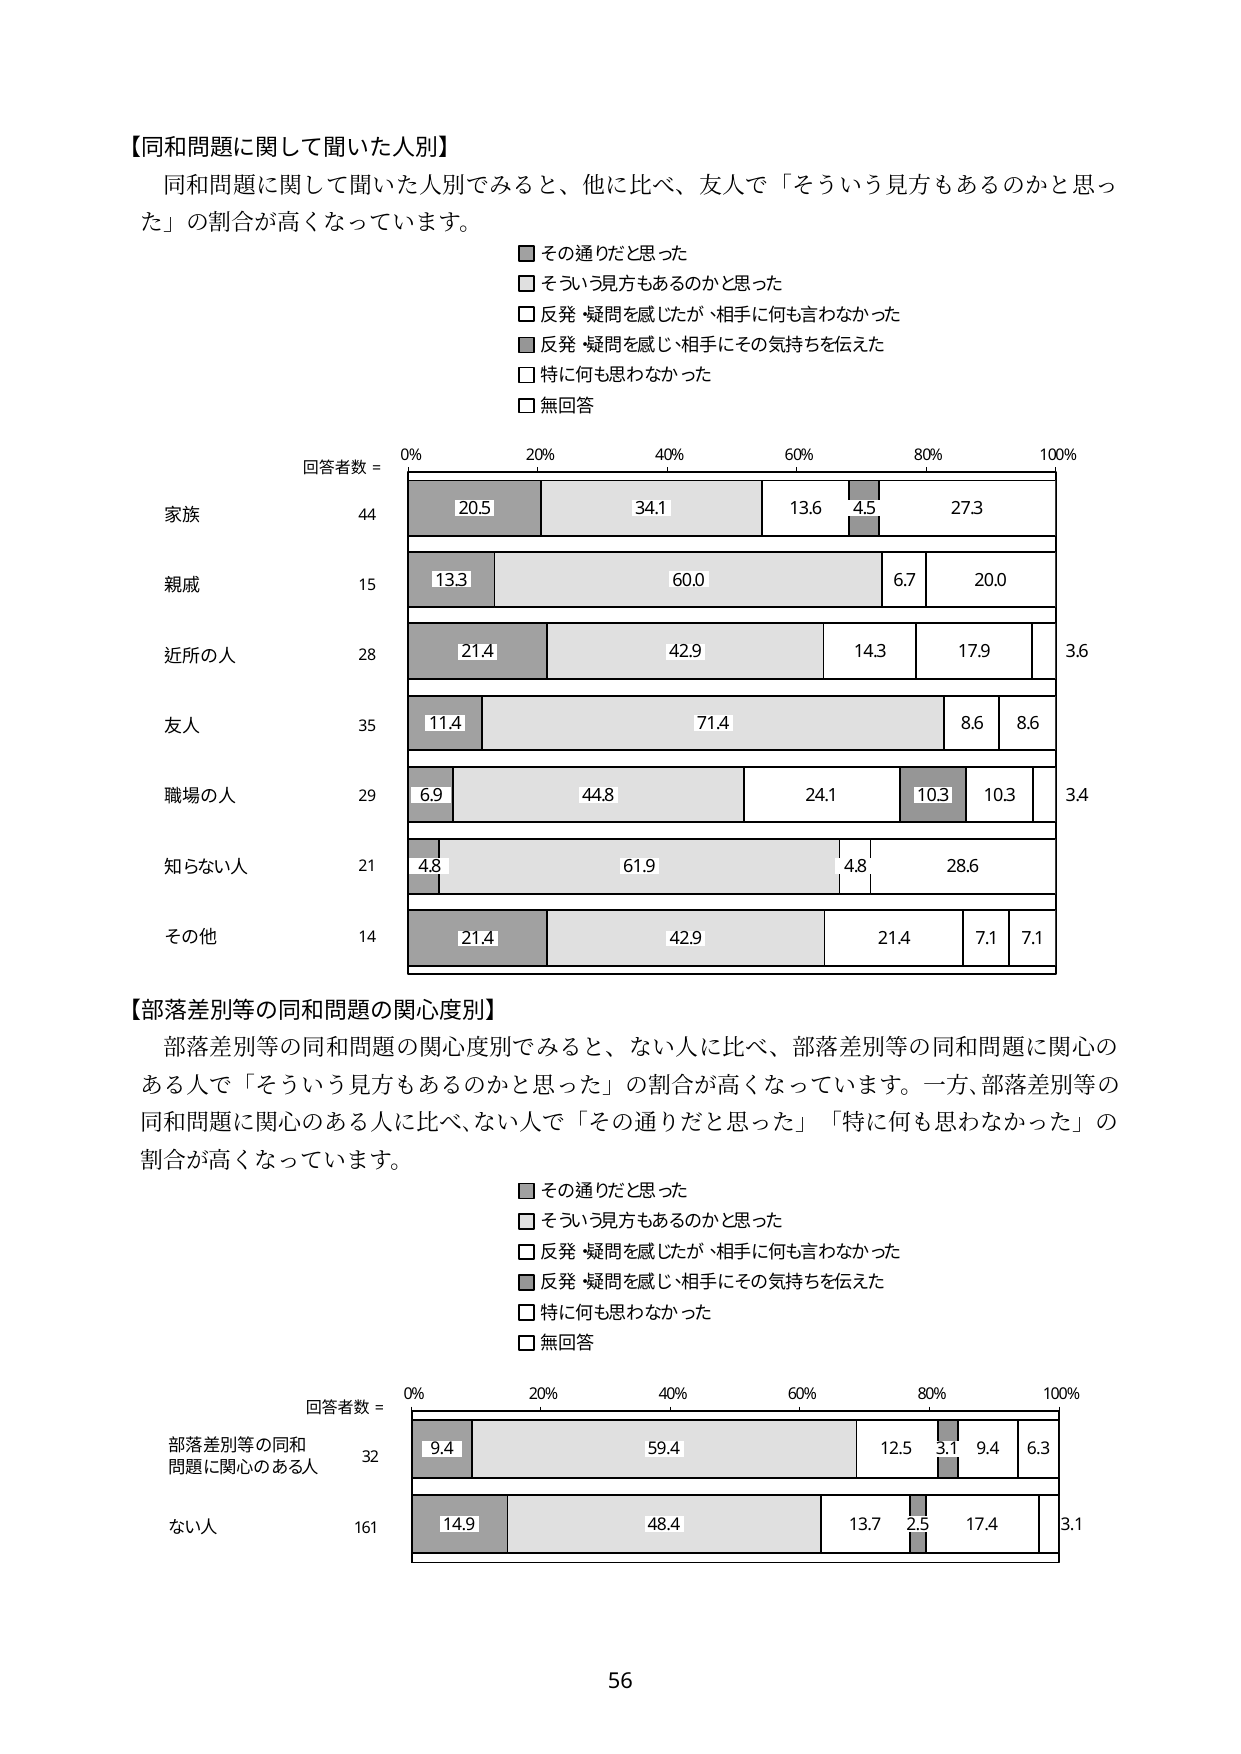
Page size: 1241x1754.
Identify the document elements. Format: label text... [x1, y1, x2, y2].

text 【同和問題に関して聞いた人別】 [118, 127, 1122, 164]
text 同和問題に関して聞いた人別でみると、他に比べ、友人で「そういう見方もあるのかと思った」の割合が高くなっています。 [140, 164, 1122, 239]
text 部落差別等の同和問題の関心度別でみると、ない人に比べ、部落差別等の同和問題に関心のある人で「そういう見方もあるのかと思った」の割合が高くなっています。一方､部落差別等の同和問題に関心のある人に比べ､ない人で「その通りだと思った」「特に何も思わなかった」の割合が高くなっています。 [140, 1027, 1122, 1177]
text 【部落差別等の同和問題の関心度別】 [118, 989, 1122, 1027]
